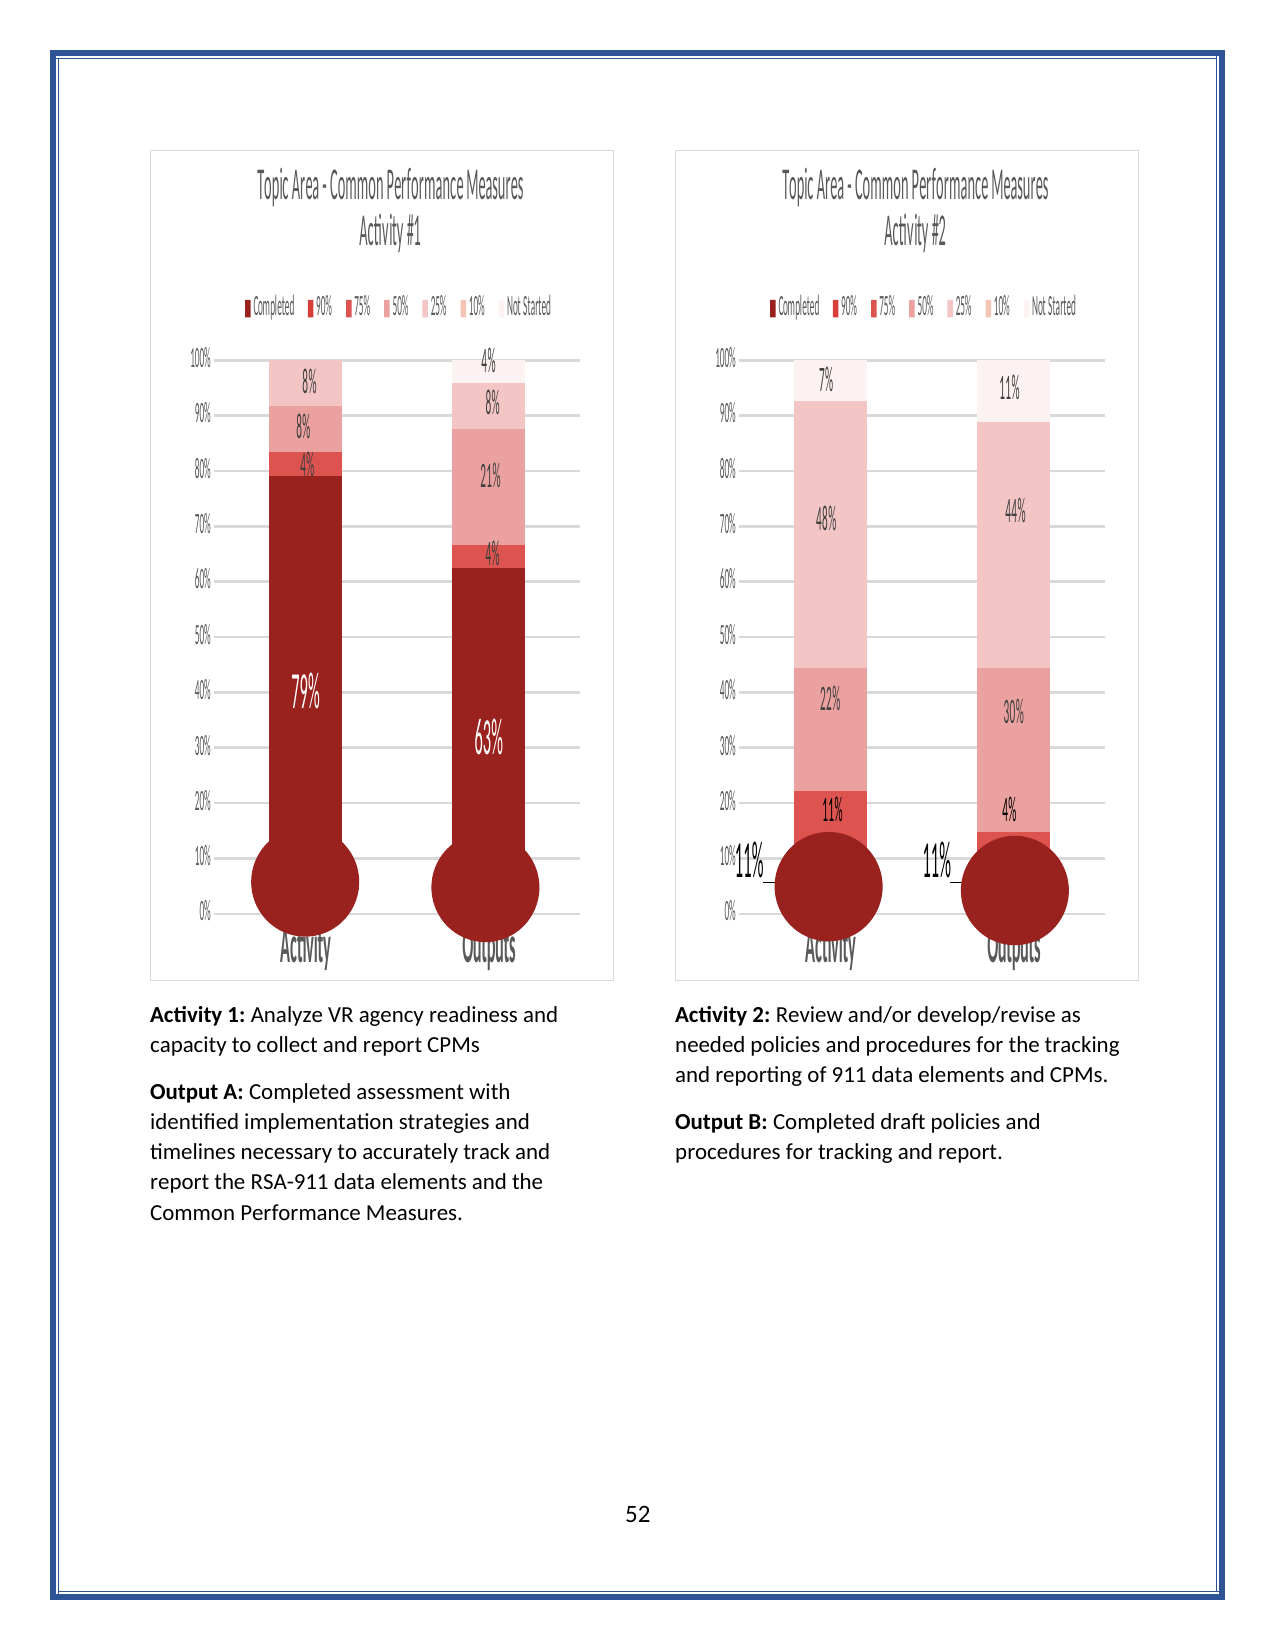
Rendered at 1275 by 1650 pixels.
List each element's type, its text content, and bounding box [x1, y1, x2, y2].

text Activity 2: Review and/or develop/revise as needed policies and procedures for the tracking and reporting of 911 data elements and CPMs. [675, 1000, 1125, 1088]
text Activity 1: Analyze VR agency readiness and capacity to collect and report CPMs [150, 1000, 600, 1058]
text Output A: Completed assessment with identified implementation strategies and timelines necessary to accurately track and report the RSA-911 data elements and the Common Performance Measures. [150, 1077, 600, 1226]
text Output B: Completed draft policies and procedures for tracking and report. [675, 1107, 1125, 1165]
